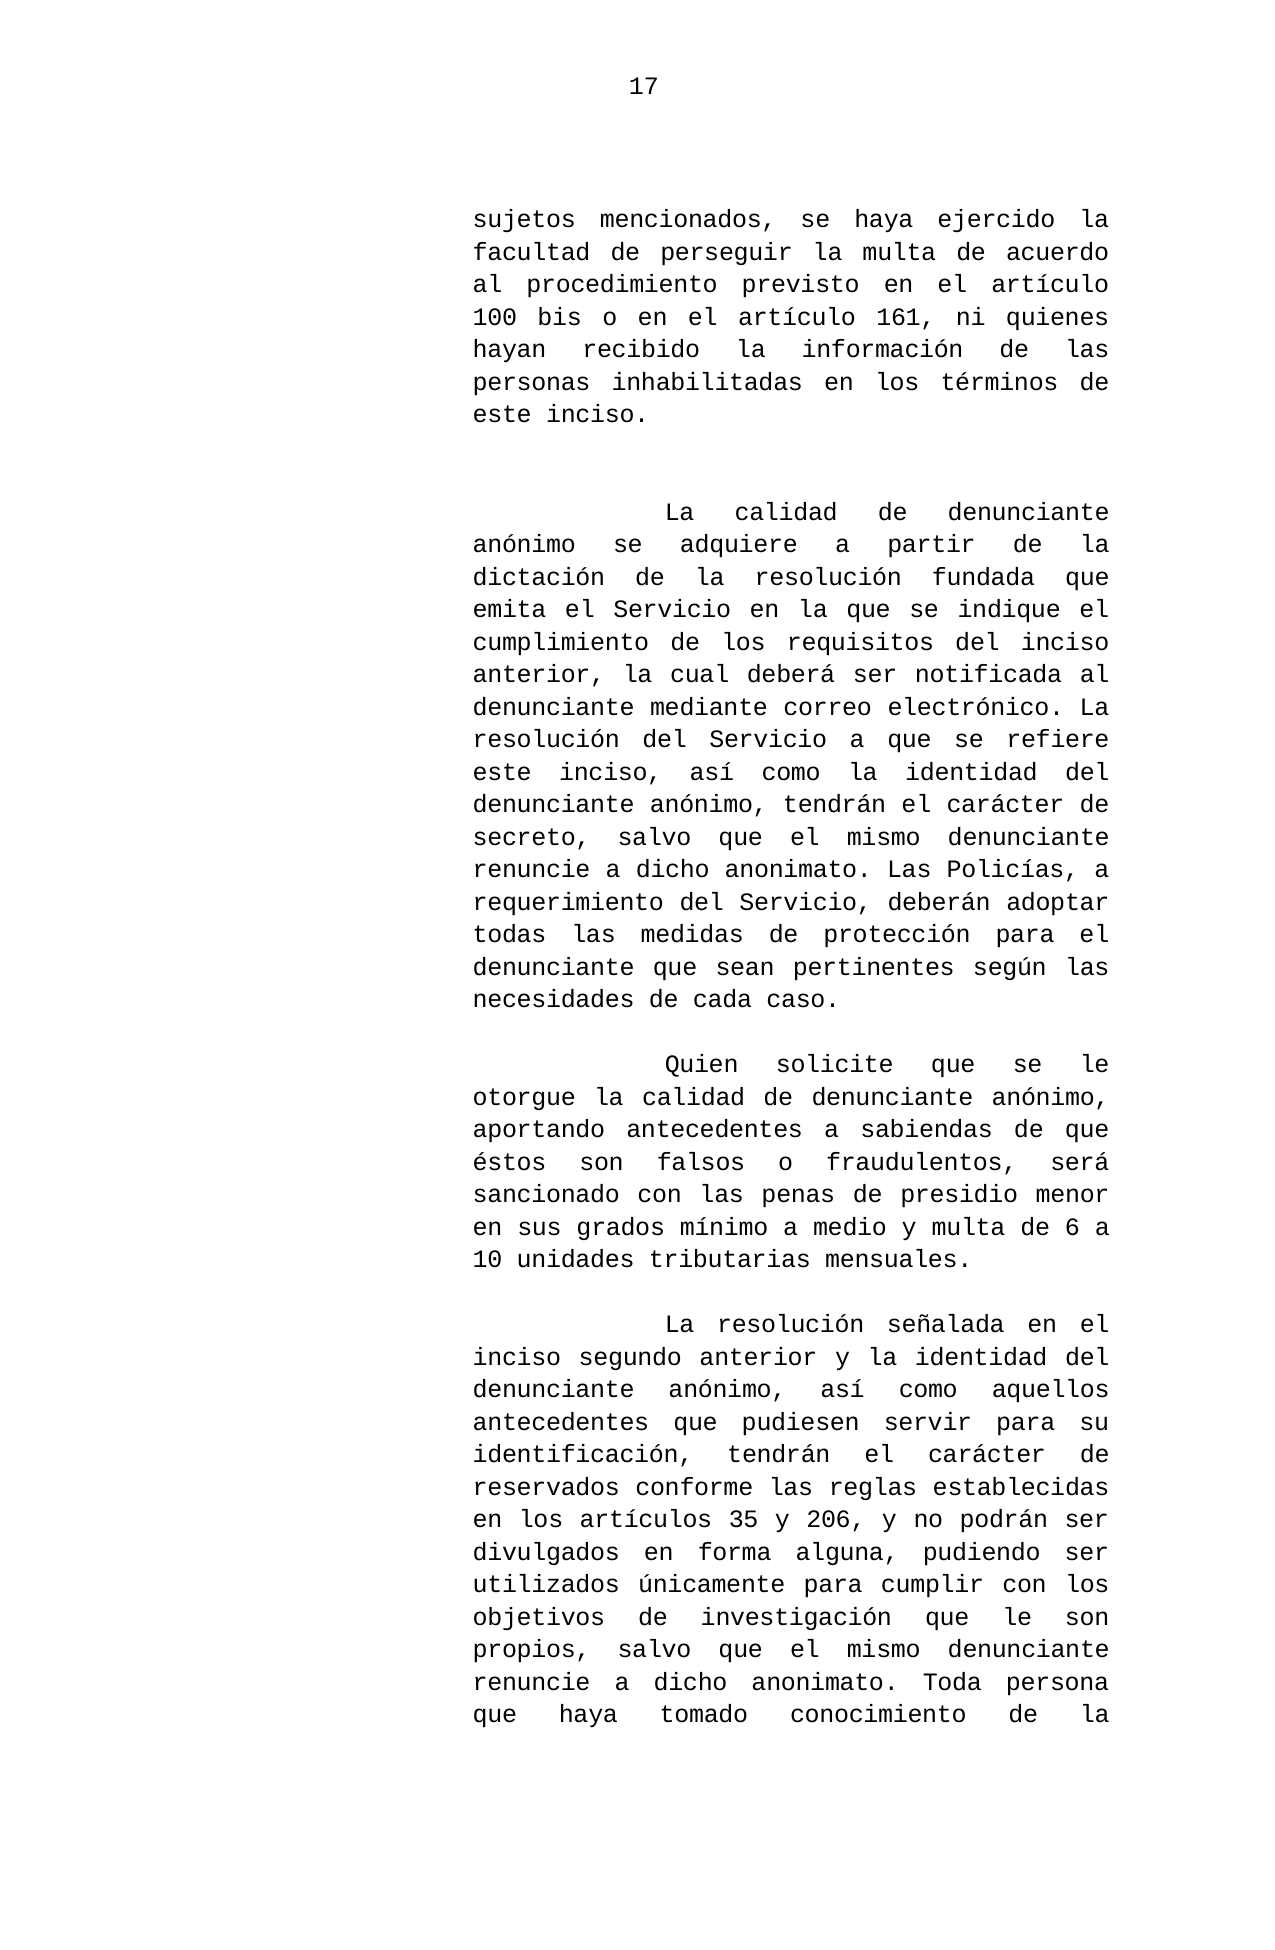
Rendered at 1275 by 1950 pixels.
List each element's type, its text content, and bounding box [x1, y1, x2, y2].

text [472, 207, 1109, 430]
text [472, 1312, 1109, 1730]
text Quien solicite que se le otorgue la calidad de denunciante anónimo, aportando antecedentes a sabiendas de que éstos son falsos o fraudulentos, será sancionado con las penas de presidio menor en sus grados mínimo a medio y multa de 6 a 10 unidades tributarias mensuales. [472, 1052, 1109, 1275]
text La calidad de denunciante anónimo se adquiere a partir de la dictación de la resolución fundada que emita el Servicio en la que se indique el cumplimiento de los requisitos del inciso anterior, la cual deberá ser notificada al denunciante mediante correo electrónico. La resolución del Servicio a que se refiere este inciso, así como la identidad del denunciante anónimo, tendrán el carácter de secreto, salvo que el mismo denunciante renuncie a dicho anonimato. Las Policías, a requerimiento del Servicio, deberán adoptar todas las medidas de protección para el denunciante que sean pertinentes según las necesidades de cada caso. [472, 499, 1109, 1015]
